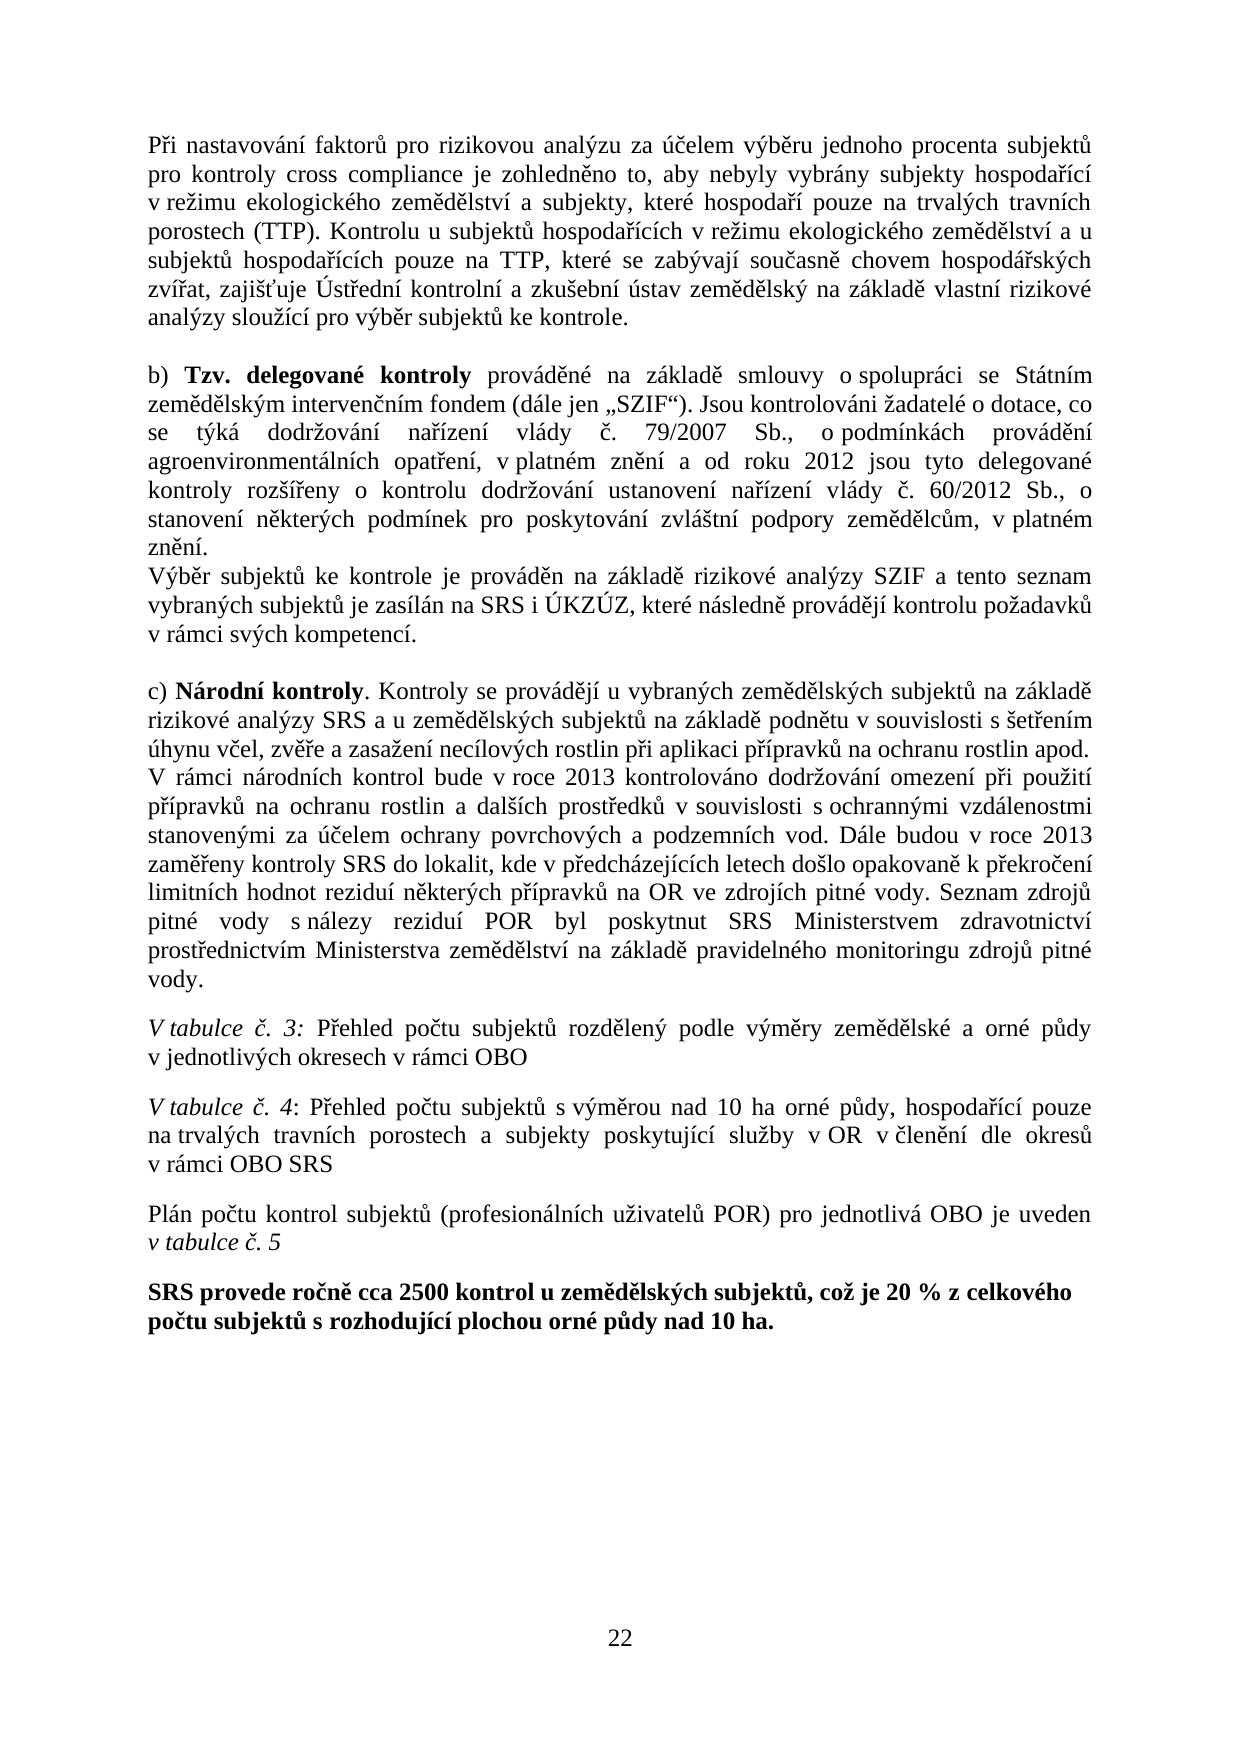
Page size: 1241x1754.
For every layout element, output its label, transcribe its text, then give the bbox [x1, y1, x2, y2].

text V tabulce č. 3: Přehled počtu subjektů rozdělený podle výměry zemědělské a orné půdy v jednotlivých okresech v rámci OBO [148, 1013, 1092, 1071]
text c) Národní kontroly. Kontroly se provádějí u vybraných zemědělských subjektů na základě rizikové analýzy SRS a u zemědělských subjektů na základě podnětu v souvislosti s šetřením úhynu včel, zvěře a zasažení necílových rostlin při aplikaci přípravků na ochranu rostlin apod. [148, 676, 1092, 762]
text SRS provede ročně cca 2500 kontrol u zemědělských subjektů, což je 20 % z celkového počtu subjektů s rozhodující plochou orné půdy nad 10 ha. [148, 1277, 1092, 1334]
text Výběr subjektů ke kontrole je prováděn na základě rizikové analýzy SZIF a tento seznam vybraných subjektů je zasílán na SRS i ÚKZÚZ, které následně provádějí kontrolu požadavků v rámci svých kompetencí. [148, 561, 1092, 647]
text Plán počtu kontrol subjektů (profesionálních uživatelů POR) pro jednotlivá OBO je uveden v tabulce č. 5 [148, 1199, 1092, 1256]
text V tabulce č. 4: Přehled počtu subjektů s výměrou nad 10 ha orné půdy, hospodařící pouze na trvalých travních porostech a subjekty poskytující služby v OR v členění dle okresů v rámci OBO SRS [148, 1092, 1092, 1178]
text b) Tzv. delegované kontroly prováděné na základě smlouvy o spolupráci se Státním zemědělským intervenčním fondem (dále jen „SZIF“). Jsou kontrolováni žadatelé o dotace, co se týká dodržování nařízení vlády č. 79/2007 Sb., o podmínkách provádění agroenvironmentálních opatření, v platném znění a od roku 2012 jsou tyto delegované kontroly rozšířeny o kontrolu dodržování ustanovení nařízení vlády č. 60/2012 Sb., o stanovení některých podmínek pro poskytování zvláštní podpory zemědělcům, v platném znění. [148, 360, 1092, 561]
text V rámci národních kontrol bude v roce 2013 kontrolováno dodržování omezení při použití přípravků na ochranu rostlin a dalších prostředků v souvislosti s ochrannými vzdálenostmi stanovenými za účelem ochrany povrchových a podzemních vod. Dále budou v roce 2013 zaměřeny kontroly SRS do lokalit, kde v předcházejících letech došlo opakovaně k překročení limitních hodnot reziduí některých přípravků na OR ve zdrojích pitné vody. Seznam zdrojů pitné vody s nálezy reziduí POR byl poskytnut SRS Ministerstvem zdravotnictví prostřednictvím Ministerstva zemědělství na základě pravidelného monitoringu zdrojů pitné vody. [148, 762, 1092, 992]
text Při nastavování faktorů pro rizikovou analýzu za účelem výběru jednoho procenta subjektů pro kontroly cross compliance je zohledněno to, aby nebyly vybrány subjekty hospodařící v režimu ekologického zemědělství a subjekty, které hospodaří pouze na trvalých travních porostech (TTP). Kontrolu u subjektů hospodařících v režimu ekologického zemědělství a u subjektů hospodařících pouze na TTP, které se zabývají současně chovem hospodářských zvířat, zajišťuje Ústřední kontrolní a zkušební ústav zemědělský na základě vlastní rizikové analýzy sloužící pro výběr subjektů ke kontrole. [148, 130, 1092, 331]
